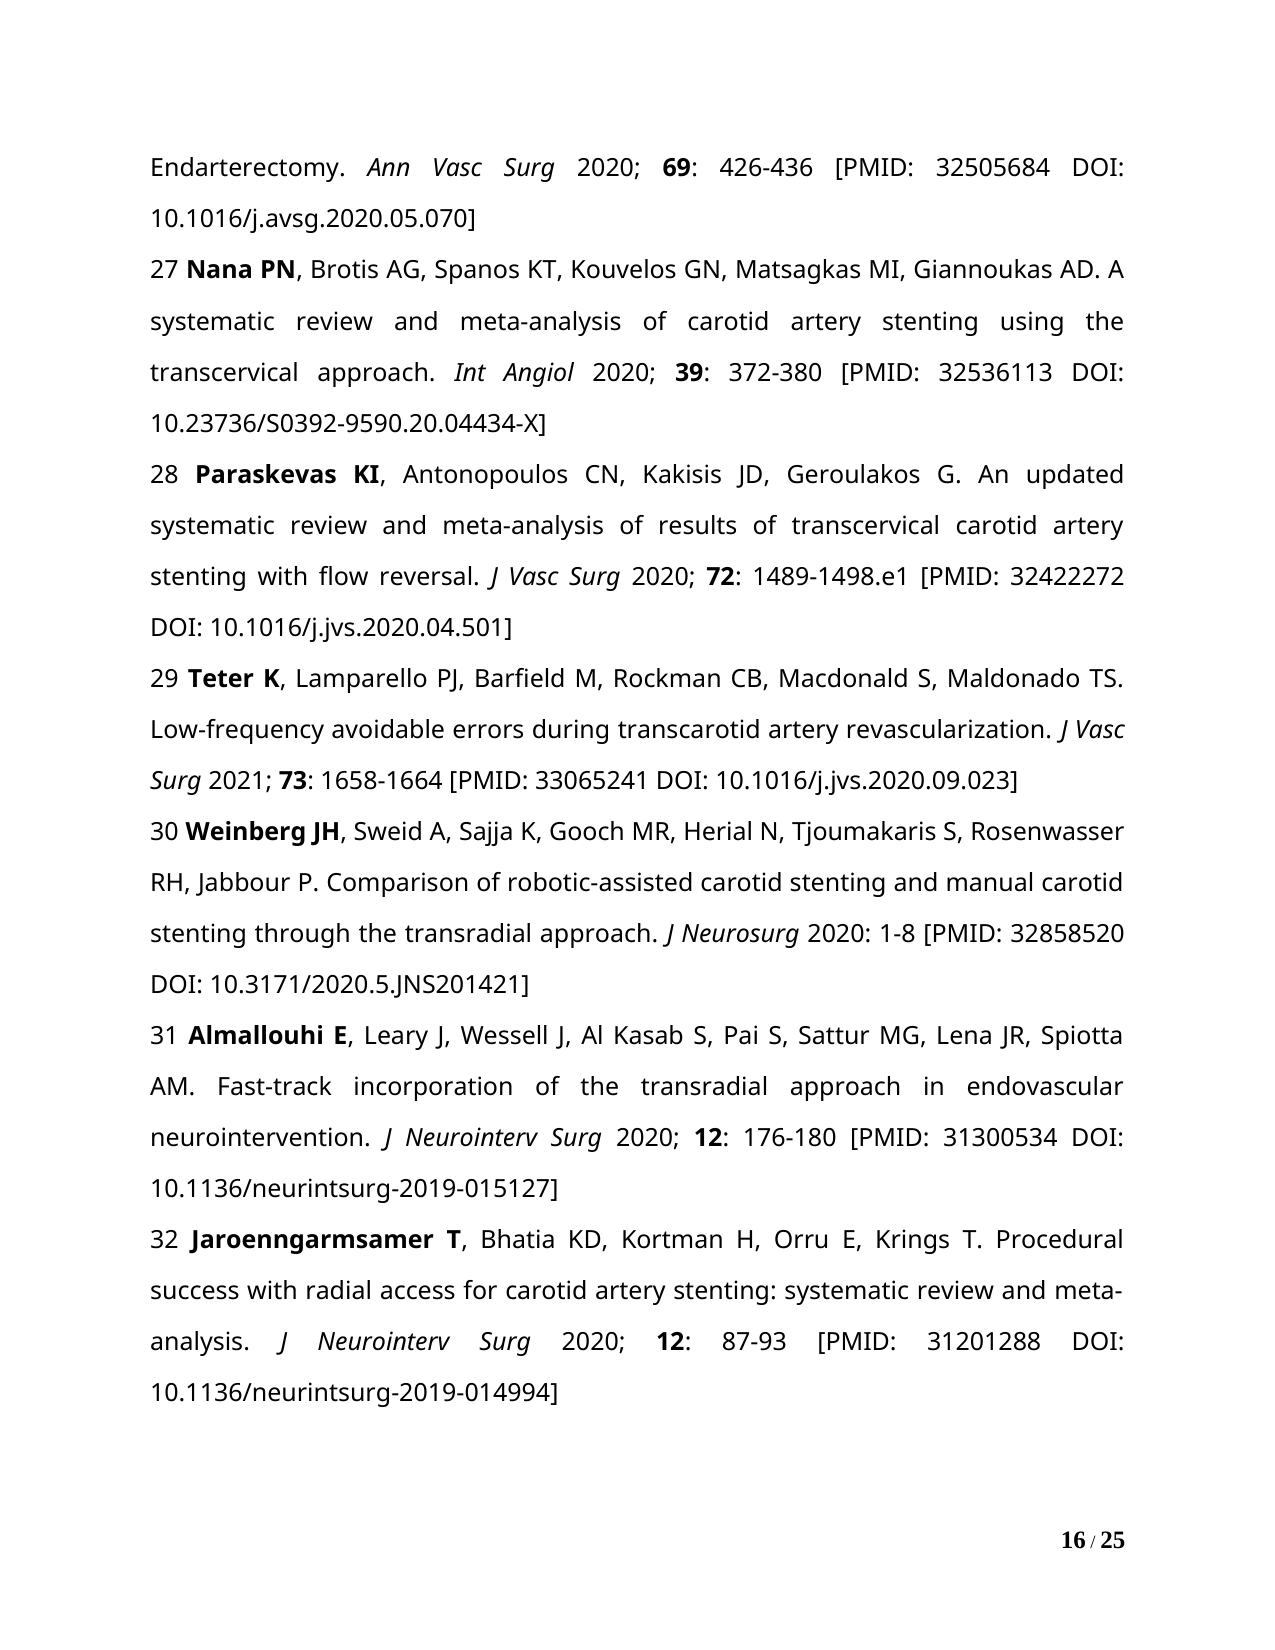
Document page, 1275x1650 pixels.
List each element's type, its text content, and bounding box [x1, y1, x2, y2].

text 28 Paraskevas KI, Antonopoulos CN, Kakisis JD, Geroulakos G. An updated systematic review and meta-analysis of results of transcervical carotid artery stenting with flow reversal. J Vasc Surg 2020; 72: 1489-1498.e1 [PMID: 32422272 DOI: 10.1016/j.jvs.2020.04.501] [150, 456, 1125, 643]
text 31 Almallouhi E, Leary J, Wessell J, Al Kasab S, Pai S, Sattur MG, Lena JR, Spiotta AM. Fast-track incorporation of the transradial approach in endovascular neurointervention. J Neurointerv Surg 2020; 12: 176-180 [PMID: 31300534 DOI: 10.1136/neurintsurg-2019-015127] [150, 1018, 1125, 1205]
text 32 Jaroenngarmsamer T, Bhatia KD, Kortman H, Orru E, Krings T. Procedural success with radial access for carotid artery stenting: systematic review and meta-analysis. J Neurointerv Surg 2020; 12: 87-93 [PMID: 31201288 DOI: 10.1136/neurintsurg-2019-014994] [150, 1222, 1125, 1409]
text 27 Nana PN, Brotis AG, Spanos KT, Kouvelos GN, Matsagkas MI, Giannoukas AD. A systematic review and meta-analysis of carotid artery stenting using the transcervical approach. Int Angiol 2020; 39: 372-380 [PMID: 32536113 DOI: 10.23736/S0392-9590.20.04434-X] [150, 252, 1125, 439]
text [150, 150, 1125, 235]
text 29 Teter K, Lamparello PJ, Barfield M, Rockman CB, Macdonald S, Maldonado TS. Low-frequency avoidable errors during transcarotid artery revascularization. J Vasc Surg 2021; 73: 1658-1664 [PMID: 33065241 DOI: 10.1016/j.jvs.2020.09.023] [150, 660, 1125, 797]
text 30 Weinberg JH, Sweid A, Sajja K, Gooch MR, Herial N, Tjoumakaris S, Rosenwasser RH, Jabbour P. Comparison of robotic-assisted carotid stenting and manual carotid stenting through the transradial approach. J Neurosurg 2020: 1-8 [PMID: 32858520 DOI: 10.3171/2020.5.JNS201421] [150, 813, 1125, 1001]
